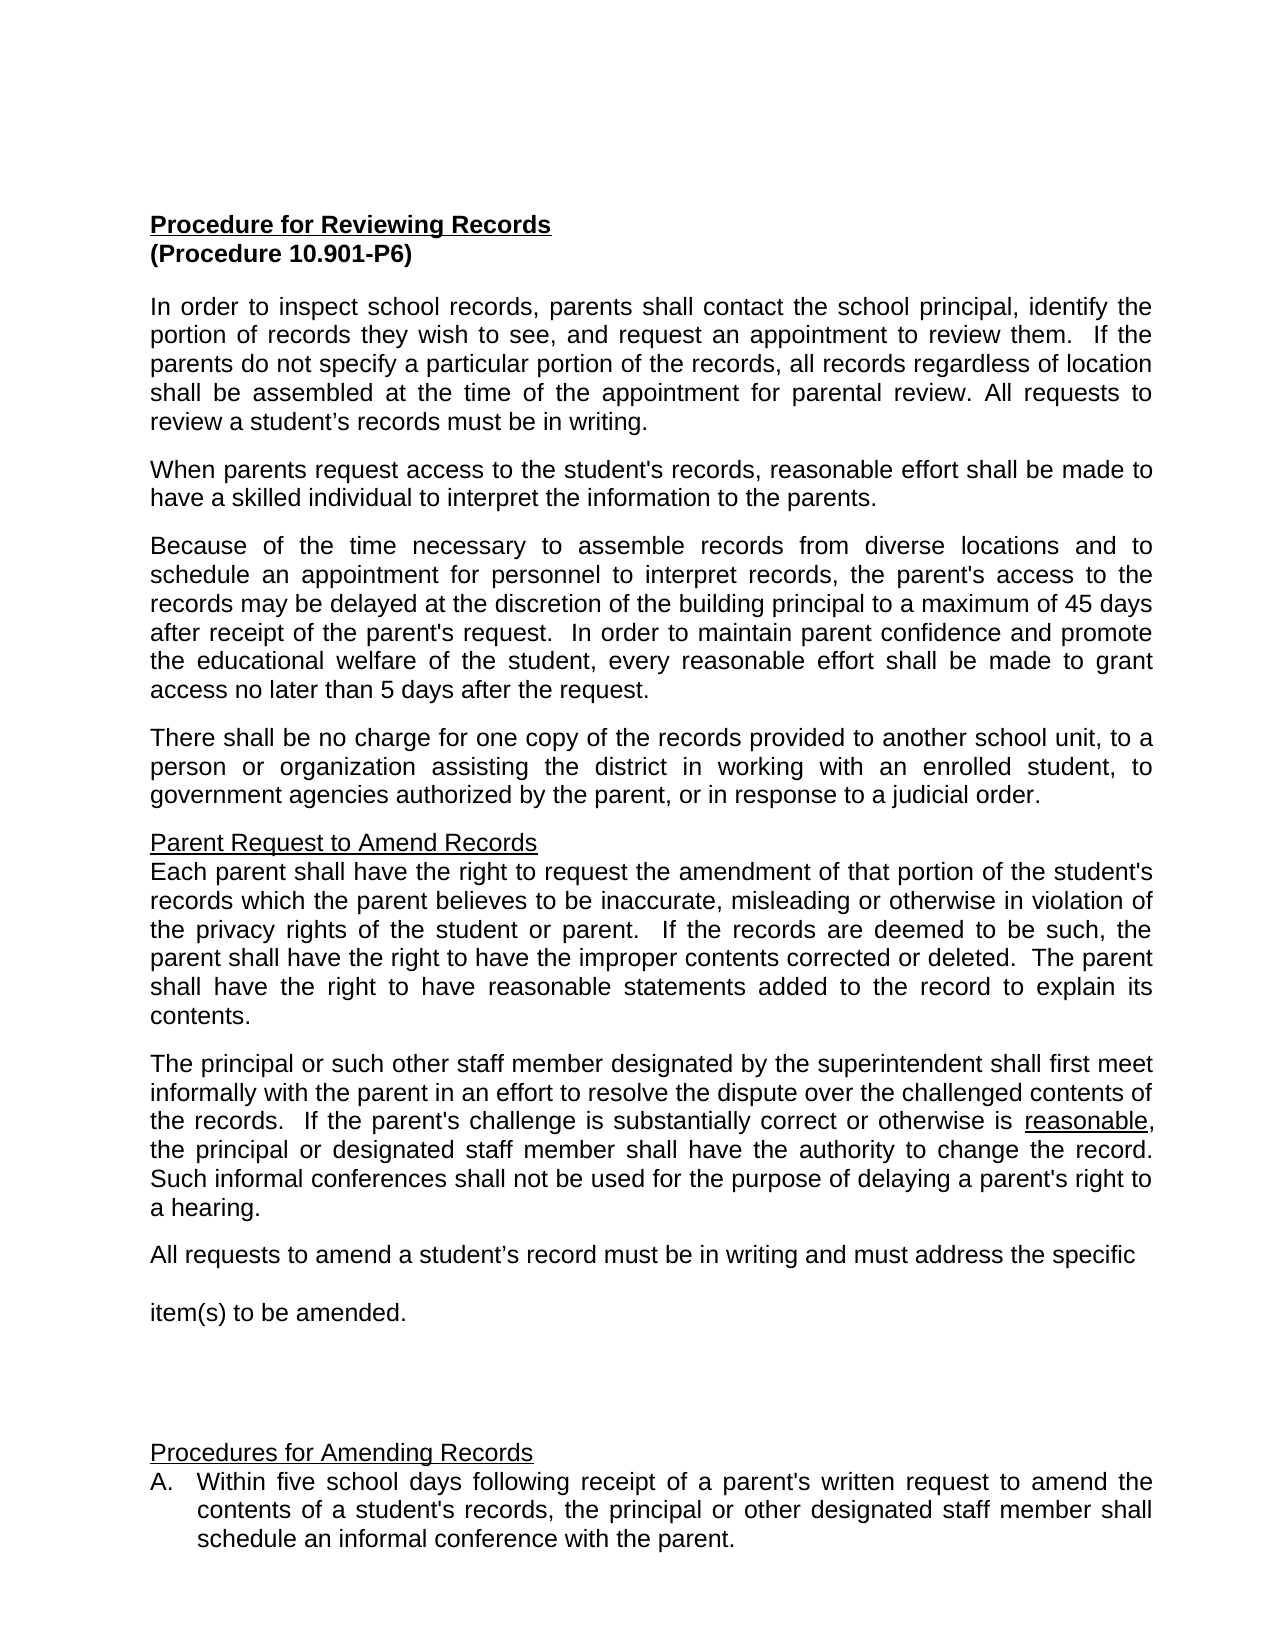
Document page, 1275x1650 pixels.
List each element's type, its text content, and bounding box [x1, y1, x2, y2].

text Because of the time necessary to assemble records from diverse locations and to schedule an appointment for personnel to interpret records, the parent's access to the records may be delayed at the discretion of the building principal to a maximum of 45 days after receipt of the parent's request. In order to maintain parent confidence and promote the educational welfare of the student, every reasonable effort shall be made to grant access no later than 5 days after the request. [150, 531, 1155, 704]
text Procedures for Amending Records [150, 1438, 1155, 1467]
text (Procedure 10.901-P6) [150, 239, 1155, 268]
text When parents request access to the student's records, reasonable effort shall be made to have a skilled individual to interpret the information to the parents. [150, 454, 1155, 512]
text Procedure for Reviewing Records [150, 210, 1155, 239]
text Each parent shall have the right to request the amendment of that portion of the student's records which the parent believes to be inaccurate, misleading or otherwise in violation of the privacy rights of the student or parent. If the records are deemed to be such, the parent shall have the right to have the improper contents corrected or deleted. The parent shall have the right to have reasonable statements added to the record to explain its contents. [150, 857, 1155, 1029]
text In order to inspect school records, parents shall contact the school principal, identify the portion of records they wish to see, and request an appointment to review them. If the parents do not specify a particular portion of the records, all records regardless of location shall be assembled at the time of the appointment for parental review. All requests to review a student’s records must be in writing. [150, 292, 1155, 435]
text Parent Request to Amend Records [150, 828, 1155, 857]
text There shall be no charge for one copy of the records provided to another school unit, to a person or organization assisting the district in working with an enrolled student, to government agencies authorized by the parent, or in response to a judicial order. [150, 723, 1155, 809]
list Within five school days following receipt of a parent's written request to amend the contents of a student's records, the principal or other designated staff member shall schedule an informal conference with the parent. [150, 1467, 1155, 1553]
text All requests to amend a student’s record must be in writing and must address the specific item(s) to be amended. [150, 1240, 1155, 1327]
text The principal or such other staff member designated by the superintendent shall first meet informally with the parent in an effort to resolve the dispute over the challenged contents of the records. If the parent's challenge is substantially correct or otherwise is reasonable, the principal or designated staff member shall have the authority to change the record. Such informal conferences shall not be used for the purpose of delaying a parent's right to a hearing. [150, 1049, 1155, 1221]
